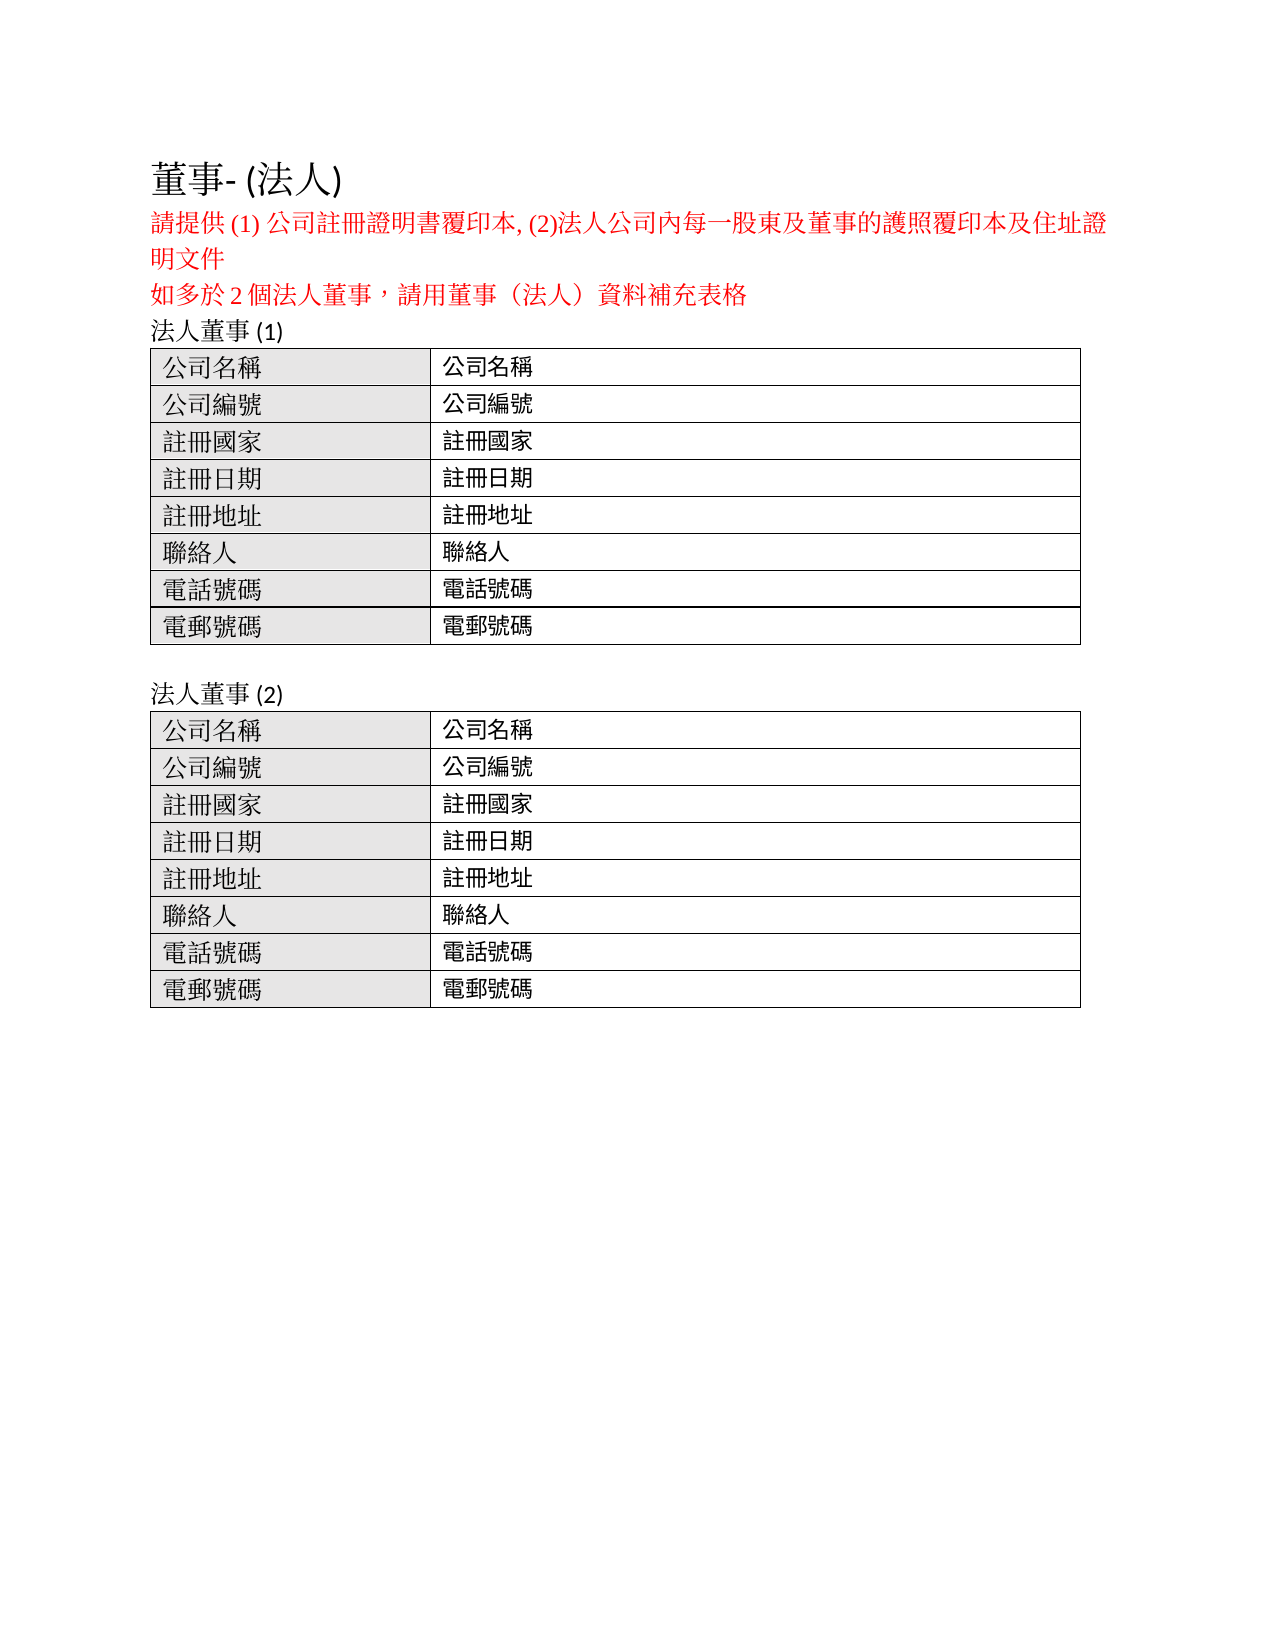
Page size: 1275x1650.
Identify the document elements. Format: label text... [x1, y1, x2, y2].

table_cell 電郵號碼 [151, 971, 430, 1007]
text 如多於2個法人董事，請用董事（法人）資料補充表格 [150, 276, 1125, 312]
table_cell 公司編號 [151, 749, 430, 785]
table_header 公司名稱 [151, 712, 430, 748]
text 董事- (法人) [150, 150, 1125, 204]
table_cell 註冊日期 [151, 823, 430, 859]
text 法人董事 (1) [150, 312, 1125, 348]
text 請提供 (1) 公司註冊證明書覆印本, (2)法人公司內每一股東及董事的護照覆印本及住址證明文件 [150, 204, 1125, 276]
table_cell 電郵號碼 [151, 608, 430, 643]
table_cell 公司編號 [151, 386, 430, 422]
table_cell 電話號碼 [151, 934, 430, 970]
text 法人董事 (2) [150, 675, 1125, 711]
table_header 公司名稱 [151, 349, 430, 384]
table_cell 註冊國家 [151, 786, 430, 822]
table_cell 聯絡人 [151, 897, 430, 933]
table_cell 聯絡人 [151, 534, 430, 569]
table_cell 註冊地址 [151, 860, 430, 896]
table_cell 註冊日期 [151, 460, 430, 496]
table_cell 註冊地址 [151, 497, 430, 532]
table_cell 註冊國家 [151, 423, 430, 458]
table_cell 電話號碼 [151, 571, 430, 606]
